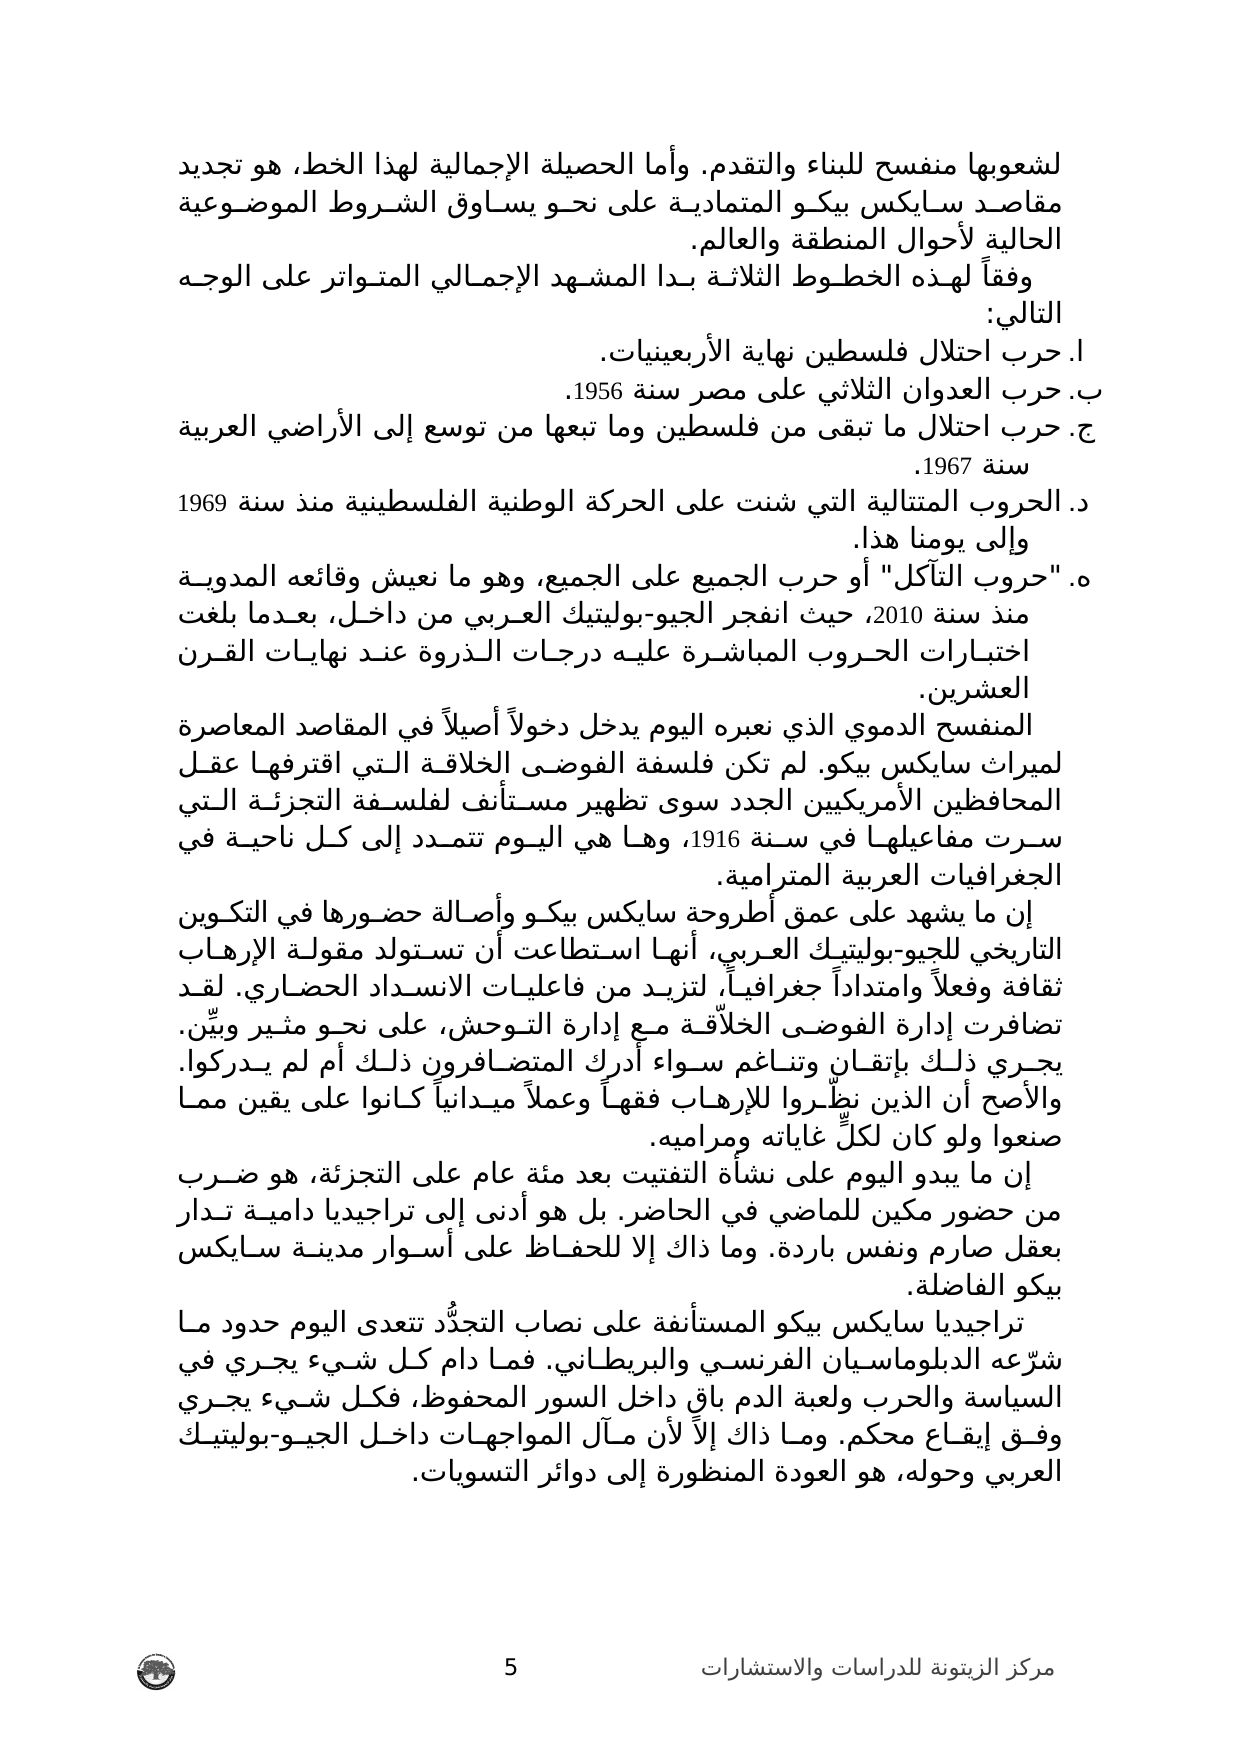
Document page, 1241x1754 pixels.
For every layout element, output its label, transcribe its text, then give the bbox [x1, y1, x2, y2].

list حرب العدوان الثلاثي على مصر سنة 1956. [177, 372, 1068, 406]
text إن ما يبدو اليوم على نشأة التفتيت بعد مئة عام على التجزئة، هو ضرب من حضور مكين للماضي في الحاضر. بل هو أدنى إلى تراجيديا دامية تدار بعقل صارم ونفس باردة. وما ذاك إلا للحفاظ على أسوار مدينة سايكس بيكو الفاضلة. [177, 1156, 1063, 1302]
list الحروب المتتالية التي شنت على الحركة الوطنية الفلسطينية منذ سنة 1969 وإلى يومنا هذا. [177, 484, 1068, 556]
text إن ما يشهد على عمق أطروحة سايكس بيكو وأصالة حضورها في التكوين التاريخي للجيو-بوليتيك العربي، أنها استطاعت أن تستولد مقولة الإرهاب ثقافة وفعلاً وامتداداً جغرافياً، لتزيد من فاعليات الانسداد الحضاري. لقد تضافرت إدارة الفوضى الخلاّقة مع إدارة التوحش، على نحو مثير وبيِّن. يجري ذلك بإتقان وتناغم سواء أدرك المتضافرون ذلك أم لم يدركوا. والأصح أن الذين نظّروا للإرهاب فقهاً وعملاً ميدانياً كانوا على يقين مما صنعوا ولو كان لكلٍّ غاياته ومراميه. [177, 895, 1063, 1153]
list حرب احتلال فلسطين نهاية الأربعينيات. [177, 334, 1068, 368]
text وفقاً لهذه الخطوط الثلاثة بدا المشهد الإجمالي المتواتر على الوجه التالي: [177, 259, 1063, 331]
text المنفسح الدموي الذي نعبره اليوم يدخل دخولاً أصيلاً في المقاصد المعاصرة لميراث سايكس بيكو. لم تكن فلسفة الفوضى الخلاقة التي اقترفها عقل المحافظين الأمريكيين الجدد سوى تظهير مستأنف لفلسفة التجزئة التي سرت مفاعيلها في سنة 1916، وها هي اليوم تتمدد إلى كل ناحية في الجغرافيات العربية المترامية. [177, 709, 1063, 892]
list "حروب التآكل" أو حرب الجميع على الجميع، وهو ما نعيش وقائعه المدوية منذ سنة 2010، حيث انفجر الجيو-بوليتيك العربي من داخل، بعدما بلغت اختبارات الحروب المباشرة عليه درجات الذروة عند نهايات القرن العشرين. [177, 559, 1068, 705]
list حرب احتلال ما تبقى من فلسطين وما تبعها من توسع إلى الأراضي العربية سنة 1967. [177, 409, 1068, 481]
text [177, 148, 1063, 256]
text تراجيديا سايكس بيكو المستأنفة على نصاب التجدُّد تتعدى اليوم حدود ما شرّعه الدبلوماسيان الفرنسي والبريطاني. فما دام كل شيء يجري في السياسة والحرب ولعبة الدم باقٍ داخل السور المحفوظ، فكل شيء يجري وفق إيقاع محكم. وما ذاك إلا لأن مآل المواجهات داخل الجيو-بوليتيك العربي وحوله، هو العودة المنظورة إلى دوائر التسويات. [177, 1305, 1063, 1488]
